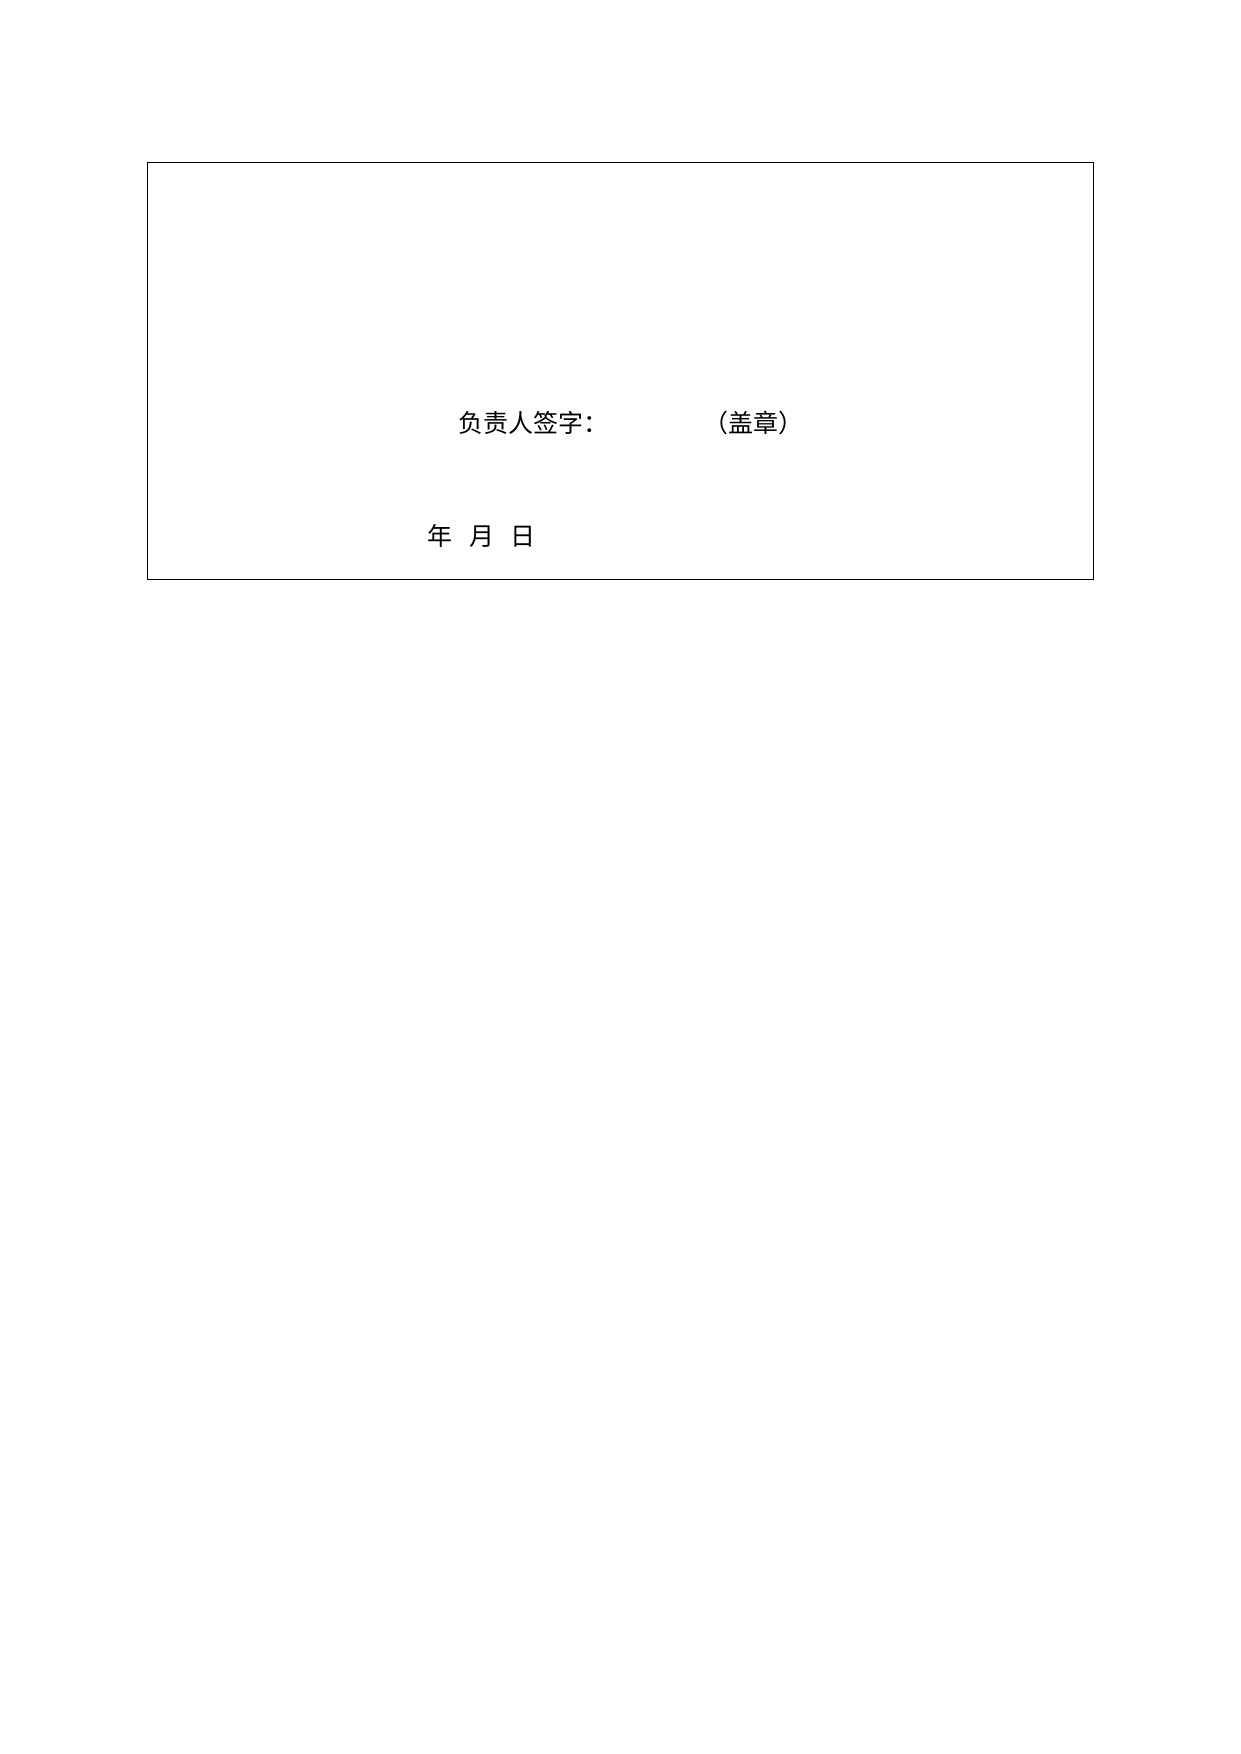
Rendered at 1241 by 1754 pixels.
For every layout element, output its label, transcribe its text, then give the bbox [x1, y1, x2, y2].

table_header 负责人签字： （盖章） 年 月 日 [148, 163, 1093, 579]
